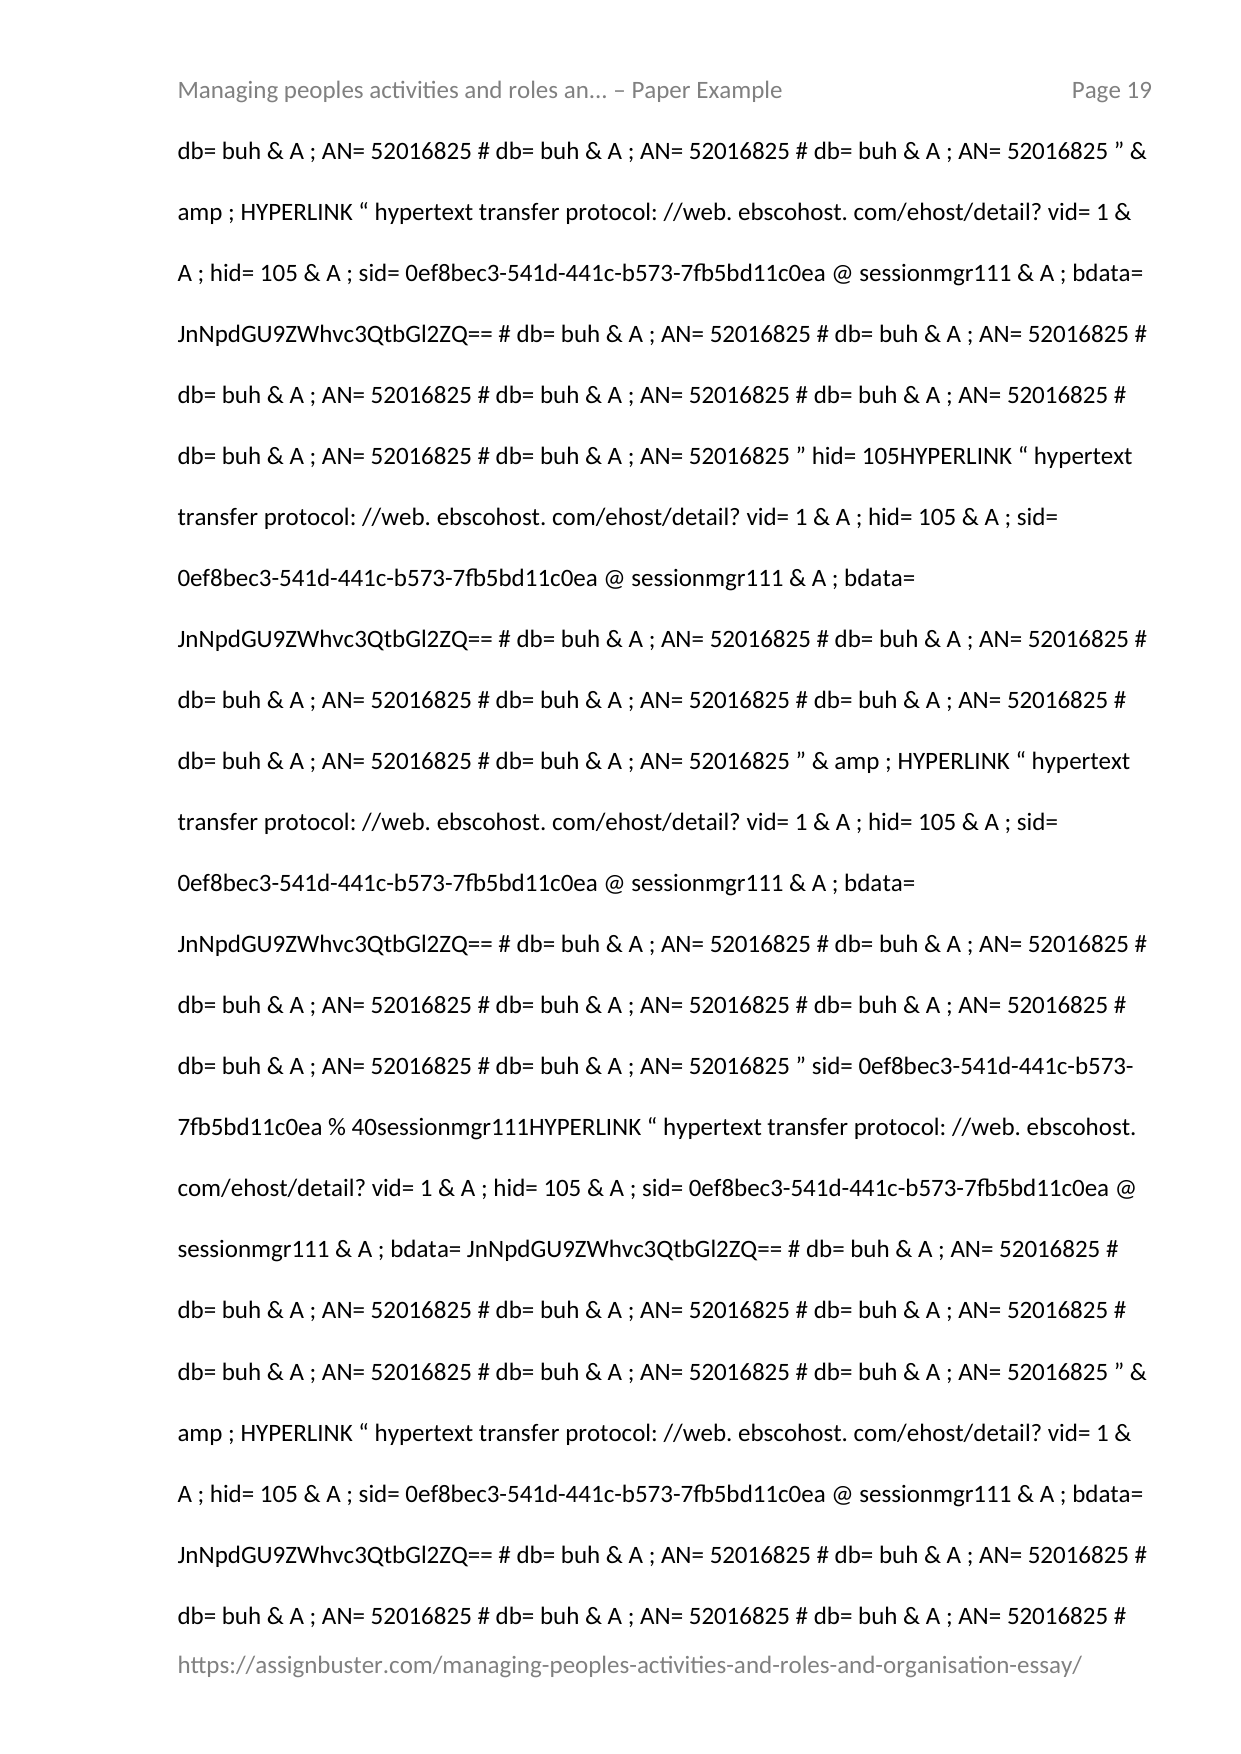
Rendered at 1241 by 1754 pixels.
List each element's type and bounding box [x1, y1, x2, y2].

text [177, 135, 1152, 1630]
